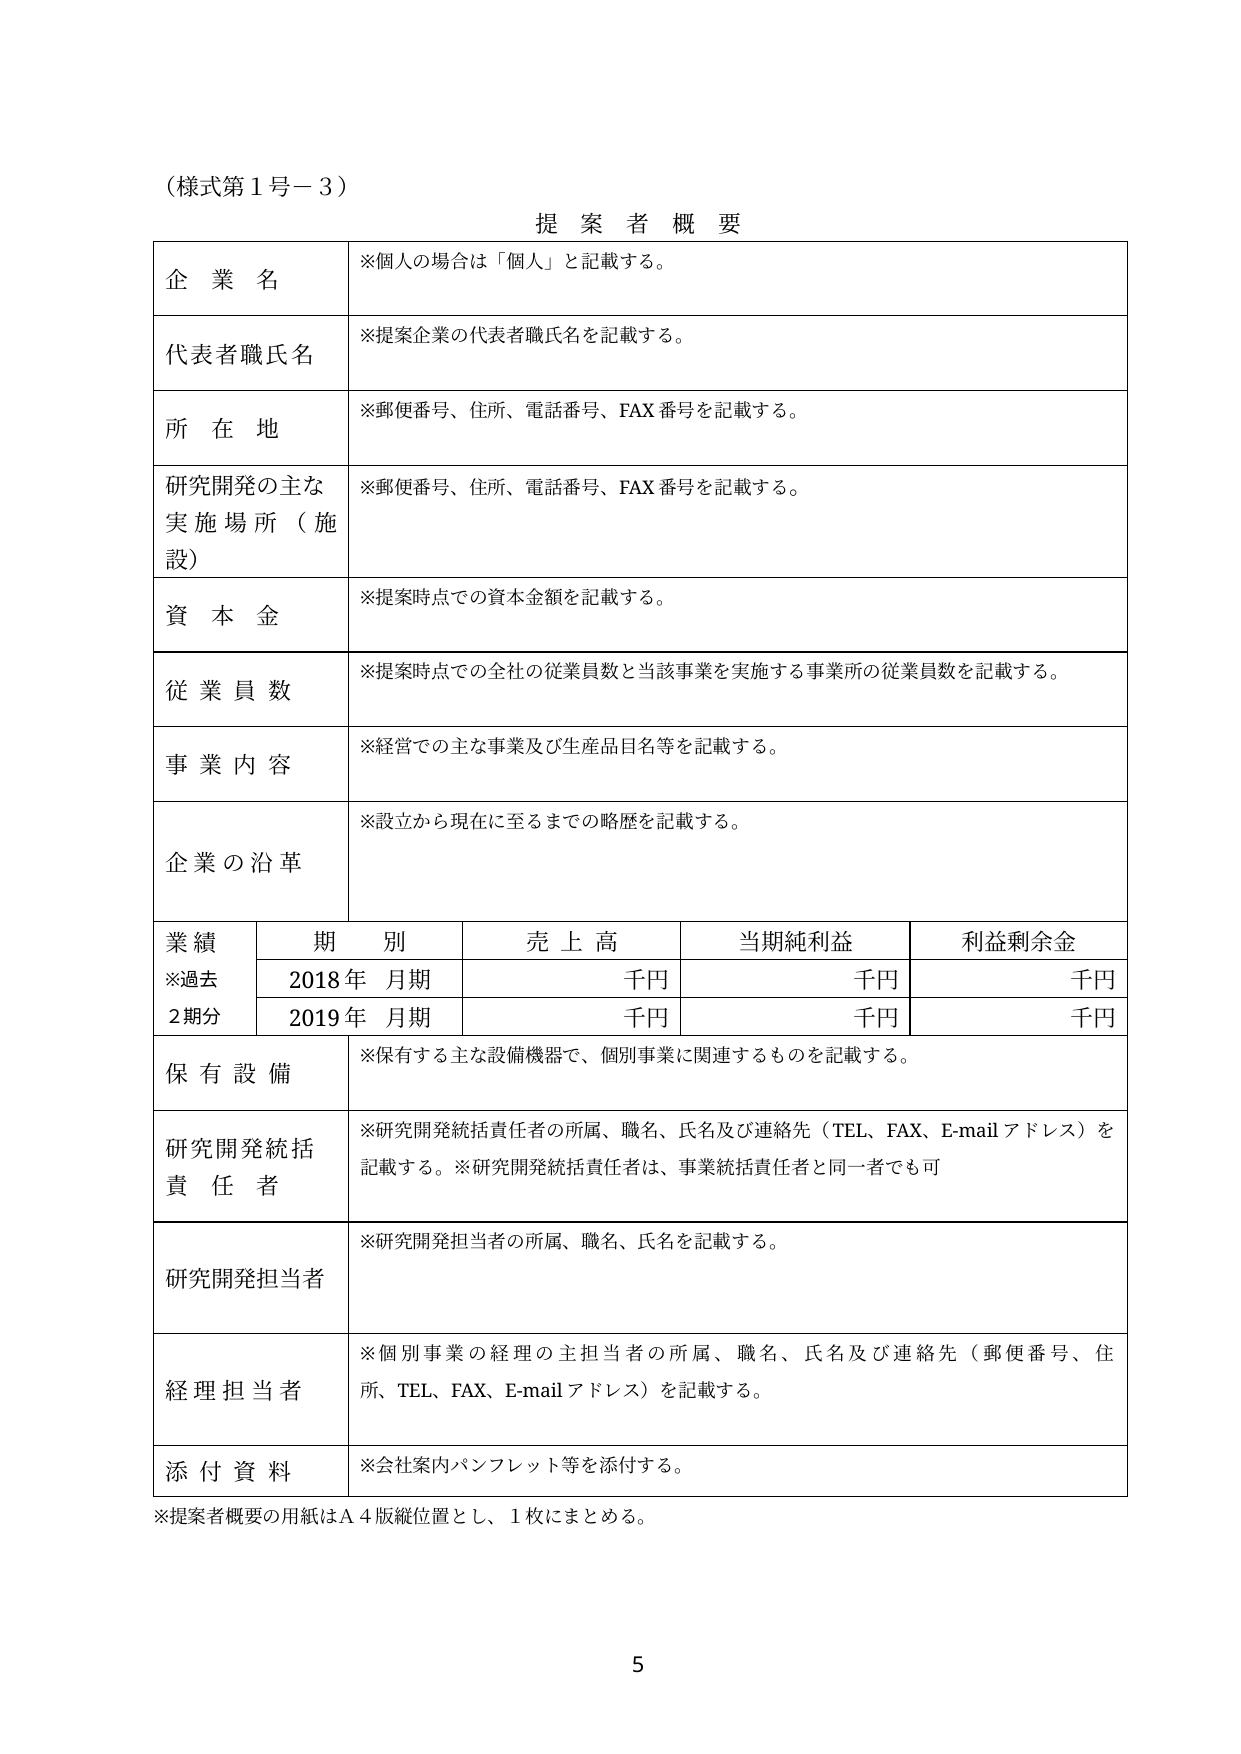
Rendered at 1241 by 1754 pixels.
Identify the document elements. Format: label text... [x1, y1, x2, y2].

table_header ※個人の場合は「個人」と記載する。 [349, 242, 1127, 315]
table_cell 千円 [911, 998, 1127, 1035]
text ※事業総括表（様式第１号-２）の用紙はＡ４版縦位置とし２枚以内にまとめる。（様式第１号－３） [153, 167, 1122, 204]
table_cell 従業員数 [154, 653, 348, 726]
table_cell ※設立から現在に至るまでの略歴を記載する。 [349, 802, 1127, 921]
table_header 企業名 [154, 242, 348, 315]
table_cell 研究開発統括 責 任 者 [154, 1111, 348, 1221]
table_cell 千円 [463, 998, 680, 1035]
table_cell ※個別事業の経理の主担当者の所属、職名、氏名及び連絡先（郵便番号、住所、TEL、FAX、E-mailアドレス）を記載する。 [349, 1334, 1127, 1445]
table_cell 所在地 [154, 391, 348, 465]
table_cell 2019年 月期 [257, 998, 462, 1035]
table_cell ※提案企業の代表者職氏名を記載する。 [349, 316, 1127, 390]
table_cell 2018年 月期 [257, 960, 462, 997]
table_cell 千円 [911, 960, 1127, 997]
table_cell 当期純利益 [681, 922, 909, 959]
table_cell 研究開発の主な 実施場所（施設） [154, 466, 348, 577]
table_cell 経理担当者 [154, 1334, 348, 1445]
table_cell 資本金 [154, 578, 348, 651]
table_cell 業 績 ※過去 ２期分 [154, 922, 256, 1035]
table_cell ※郵便番号、住所、電話番号、FAX番号を記載する。 [349, 466, 1127, 577]
table_cell 千円 [681, 960, 909, 997]
table_cell 千円 [463, 960, 680, 997]
table_cell 売 上 高 [463, 922, 680, 959]
table_cell 千円 [681, 998, 909, 1035]
table_cell 添付資料 [154, 1446, 348, 1496]
table_cell ※保有する主な設備機器で、個別事業に関連するものを記載する。 [349, 1036, 1127, 1110]
table_cell ※研究開発担当者の所属、職名、氏名を記載する。 [349, 1223, 1127, 1333]
table_cell 期 別 [257, 922, 462, 959]
table_cell 企業の沿革 [154, 802, 348, 921]
table_cell ※経営での主な事業及び生産品目名等を記載する。 [349, 727, 1127, 801]
table_cell 代表者職氏名 [154, 316, 348, 390]
text 提 案 者 概 要 [153, 204, 1122, 241]
table_cell 利益剰余金 [911, 922, 1127, 959]
table_cell ※郵便番号、住所、電話番号、FAX番号を記載する。 [349, 391, 1127, 465]
table_cell ※会社案内パンフレット等を添付する。 [349, 1446, 1127, 1496]
table_cell 研究開発担当者 [154, 1223, 348, 1333]
text ※提案者概要の用紙はＡ４版縦位置とし、１枚にまとめる。 [153, 1497, 1122, 1533]
table_cell ※研究開発統括責任者の所属、職名、氏名及び連絡先（TEL、FAX、E-mailアドレス）を記載する。※研究開発統括責任者は、事業統括責任者と同一者でも可 [349, 1111, 1127, 1221]
table_cell ※提案時点での全社の従業員数と当該事業を実施する事業所の従業員数を記載する。 [349, 653, 1127, 726]
table_cell 事業内容 [154, 727, 348, 801]
table_cell ※提案時点での資本金額を記載する。 [349, 578, 1127, 651]
table_cell 保有設備 [154, 1036, 348, 1110]
